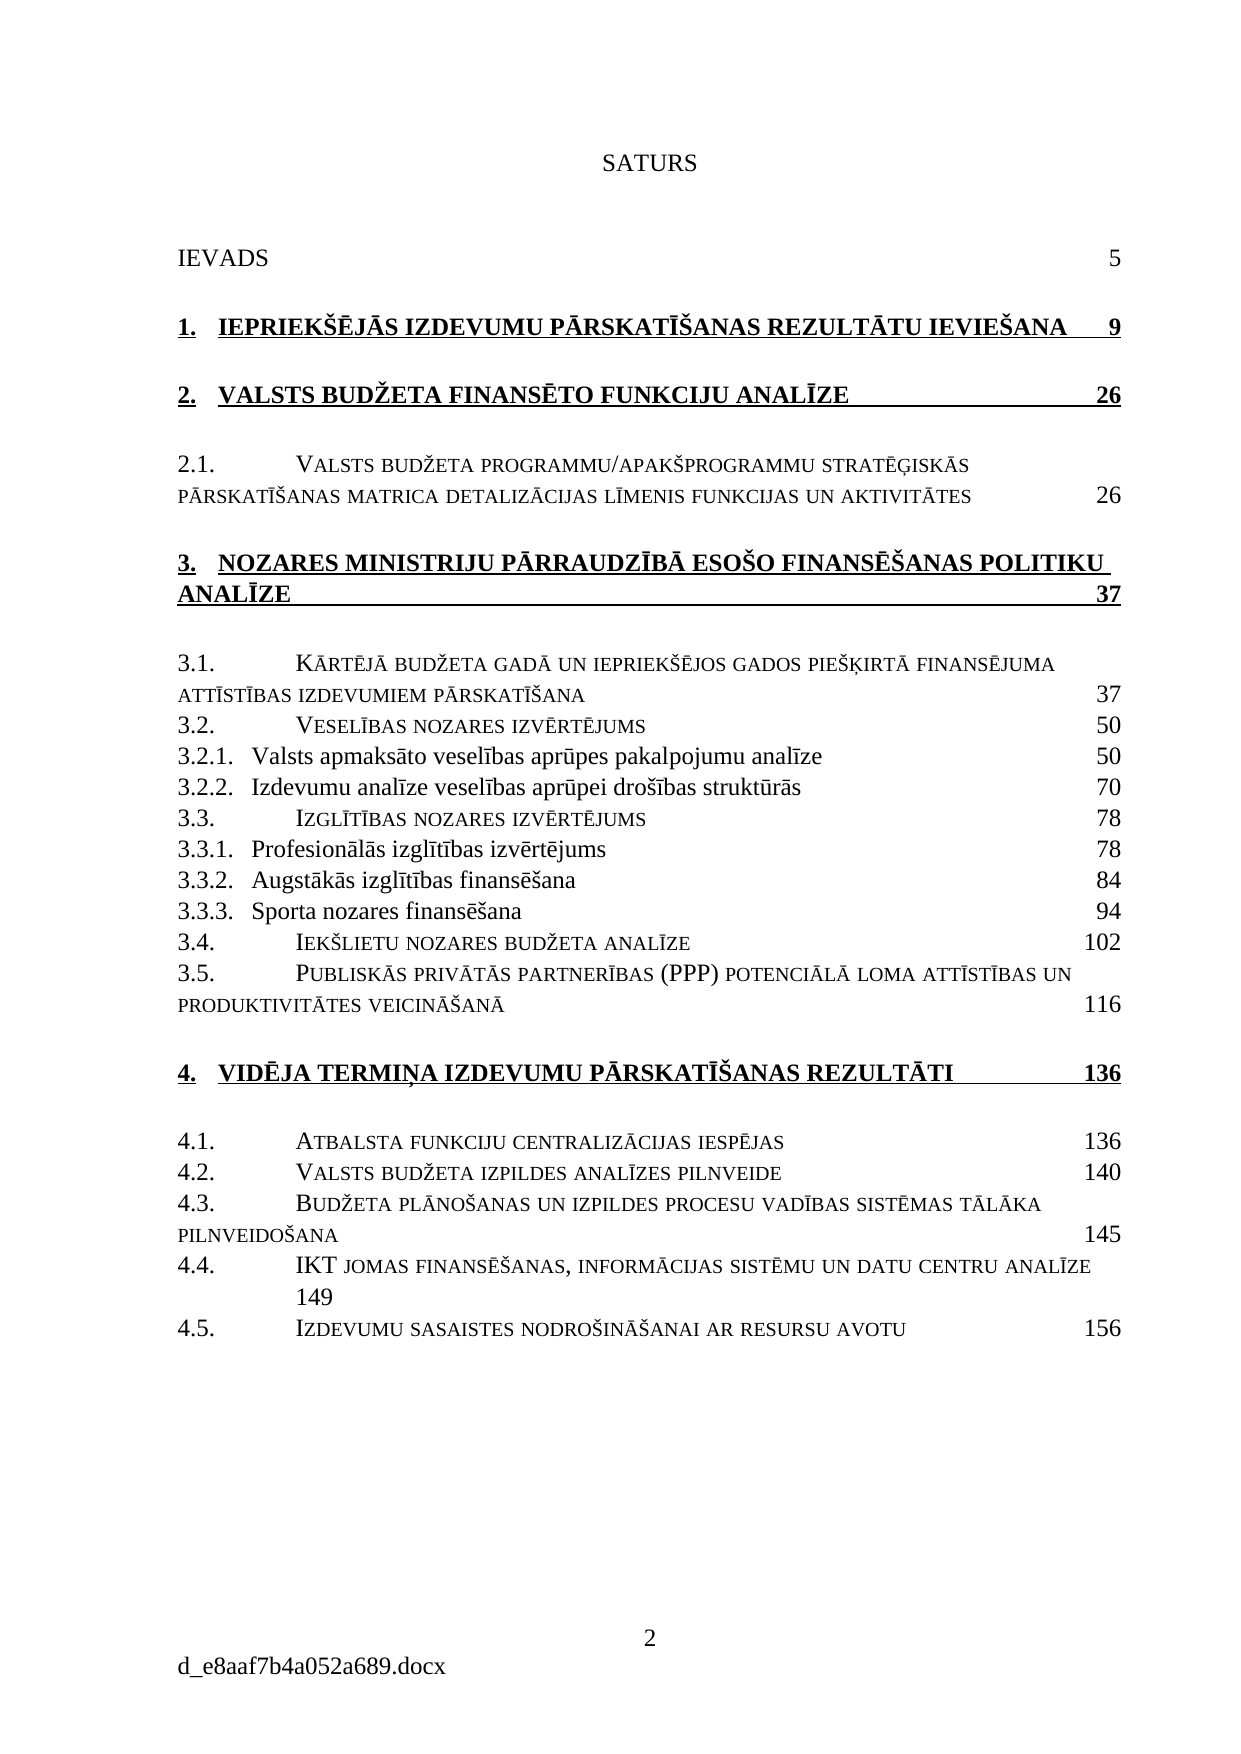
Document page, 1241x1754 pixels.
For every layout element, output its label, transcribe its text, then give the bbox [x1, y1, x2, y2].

text 4.1. Atbalsta funkciju centralizācijas iespējas 136 [177, 1126, 1122, 1155]
text 3.2.2. Izdevumu analīze veselības aprūpei drošības struktūrās 70 [177, 772, 1122, 801]
text 4.3. Budžeta plānošanas un izpildes procesu vadības sistēmas tālāka pilnveidošana 145 [177, 1188, 1122, 1248]
text IEVADS 5 [177, 243, 1122, 272]
text 2.1. Valsts budžeta programmu/apakšprogrammu stratēģiskās pārskatīšanas matrica detalizācijas līmenis funkcijas un aktivitātes 26 [177, 449, 1122, 508]
text 3.3. Izglītības nozares izvērtējums 78 [177, 803, 1122, 832]
text 3.3.3. Sporta nozares finansēšana 94 [177, 896, 1122, 925]
text 1. IEPRIEKŠĒJĀS IZDEVUMU PĀRSKATĪŠANAS REZULTĀTU IEVIEŠANA 9 [177, 312, 1122, 340]
text 3. NOZARES MINISTRIJU PĀRRAUDZĪBĀ ESOŠO FINANSĒŠANAS POLITIKU ANALĪZE 37 [177, 548, 1122, 608]
text 3.3.1. Profesionālās izglītības izvērtējums 78 [177, 834, 1122, 863]
text 3.2. Veselības nozares izvērtējums 50 [177, 710, 1122, 739]
text 4.4. IKT jomas finansēšanas, informācijas sistēmu un datu centru analīze 149 [177, 1251, 1122, 1310]
text 3.4. Iekšlietu nozares budžeta analīze 102 [177, 927, 1122, 956]
text 4.5. Izdevumu sasaistes nodrošināšanai ar resursu avotu 156 [177, 1313, 1122, 1341]
text 3.3.2. Augstākās izglītības finansēšana 84 [177, 865, 1122, 894]
text SATURS [177, 148, 1122, 176]
text 3.2.1. Valsts apmaksāto veselības aprūpes pakalpojumu analīze 50 [177, 741, 1122, 770]
text 4. VIDĒJA TERMIŅA IZDEVUMU PĀRSKATĪŠANAS REZULTĀTI 136 [177, 1058, 1122, 1087]
text 3.1. Kārtējā budžeta gadā un iepriekšējos gados piešķirtā finansējuma attīstības izdevumiem pārskatīšana 37 [177, 648, 1122, 708]
text 3.5. Publiskās privātās partnerības (PPP) potenciālā loma attīstības un produktivitātes veicināšanā 116 [177, 958, 1122, 1018]
text 2. VALSTS BUDŽETA FINANSĒTO FUNKCIJU ANALĪZE 26 [177, 380, 1122, 409]
text 4.2. Valsts budžeta izpildes analīzes pilnveide 140 [177, 1157, 1122, 1186]
